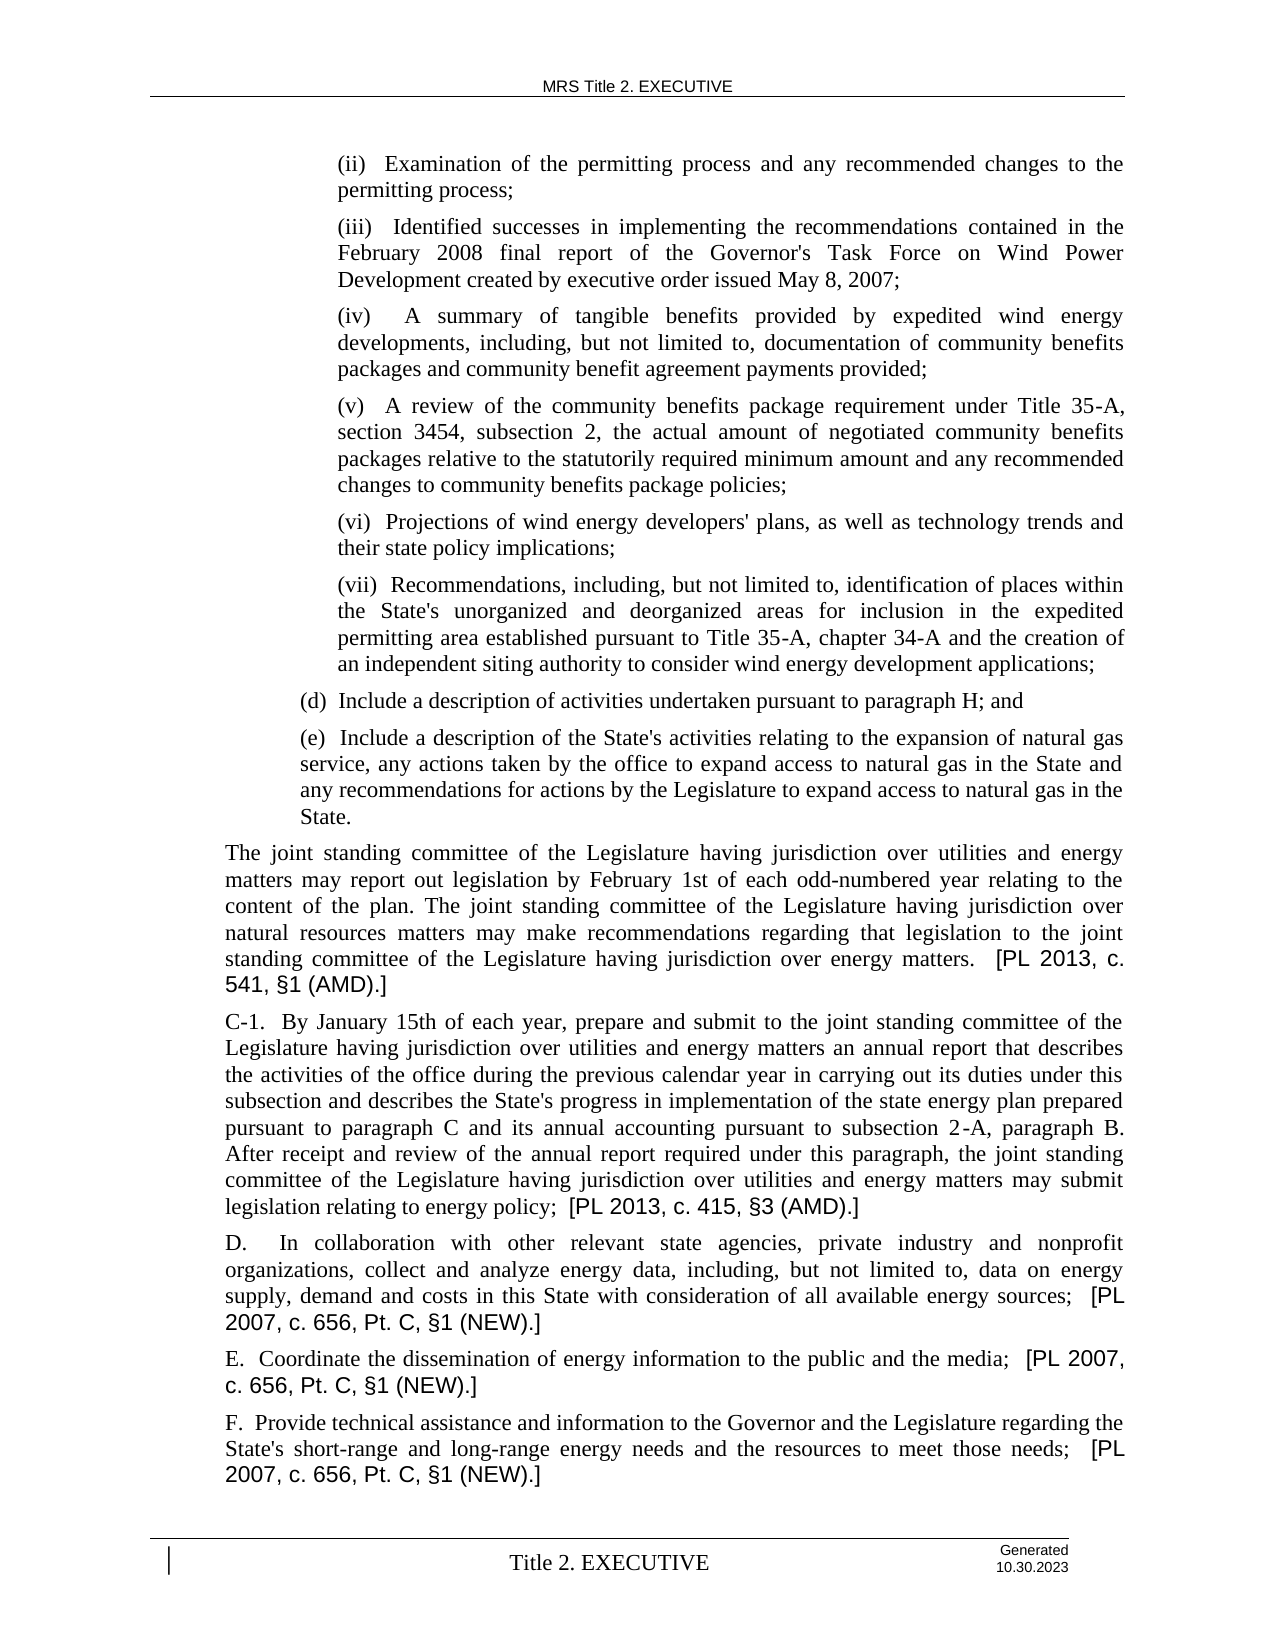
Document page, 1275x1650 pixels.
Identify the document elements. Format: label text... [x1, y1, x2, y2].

text (e) Include a description of the State's activities relating to the expansion of natural gas service, any actions taken by the office to expand access to natural gas in the State and any recommendations for actions by the Legislature to expand access to natural gas in the State. [300, 724, 1125, 829]
text (iv) A summary of tangible benefits provided by expedited wind energy developments, including, but not limited to, documentation of community benefits packages and community benefit agreement payments provided; [337, 303, 1125, 382]
text (d) Include a description of activities undertaken pursuant to paragraph H; and [300, 687, 1125, 713]
text (ii) Examination of the permitting process and any recommended changes to the permitting process; [337, 150, 1125, 203]
text The joint standing committee of the Legislature having jurisdiction over utilities and energy matters may report out legislation by February 1st of each odd-numbered year relating to the content of the plan. The joint standing committee of the Legislature having jurisdiction over natural resources matters may make recommendations regarding that legislation to the joint standing committee of the Legislature having jurisdiction over energy matters. [PL 2013, c. 541, §1 (AMD).] [225, 839, 1125, 998]
text (v) A review of the community benefits package requirement under Title 35‑A, section 3454, subsection 2, the actual amount of negotiated community benefits packages relative to the statutorily required minimum amount and any recommended changes to community benefits package policies; [337, 392, 1125, 497]
text (iii) Identified successes in implementing the recommendations contained in the February 2008 final report of the Governor's Task Force on Wind Power Development created by executive order issued May 8, 2007; [337, 213, 1125, 292]
text C-1. By January 15th of each year, prepare and submit to the joint standing committee of the Legislature having jurisdiction over utilities and energy matters an annual report that describes the activities of the office during the previous calendar year in carrying out its duties under this subsection and describes the State's progress in implementation of the state energy plan prepared pursuant to paragraph C and its annual accounting pursuant to subsection 2‑A, paragraph B. After receipt and review of the annual report required under this paragraph, the joint standing committee of the Legislature having jurisdiction over utilities and energy matters may submit legislation relating to energy policy; [PL 2013, c. 415, §3 (AMD).] [225, 1008, 1125, 1219]
text E. Coordinate the dissemination of energy information to the public and the media; [PL 2007, c. 656, Pt. C, §1 (NEW).] [225, 1345, 1125, 1398]
text (vii) Recommendations, including, but not limited to, identification of places within the State's unorganized and deorganized areas for inclusion in the expedited permitting area established pursuant to Title 35‑A, chapter 34‑A and the creation of an independent siting authority to consider wind energy development applications; [337, 571, 1125, 676]
text (vi) Projections of wind energy developers' plans, as well as technology trends and their state policy implications; [337, 508, 1125, 561]
text F. Provide technical assistance and information to the Governor and the Legislature regarding the State's short-range and long-range energy needs and the resources to meet those needs; [PL 2007, c. 656, Pt. C, §1 (NEW).] [225, 1409, 1125, 1488]
text D. In collaboration with other relevant state agencies, private industry and nonprofit organizations, collect and analyze energy data, including, but not limited to, data on energy supply, demand and costs in this State with consideration of all available energy sources; [PL 2007, c. 656, Pt. C, §1 (NEW).] [225, 1229, 1125, 1335]
